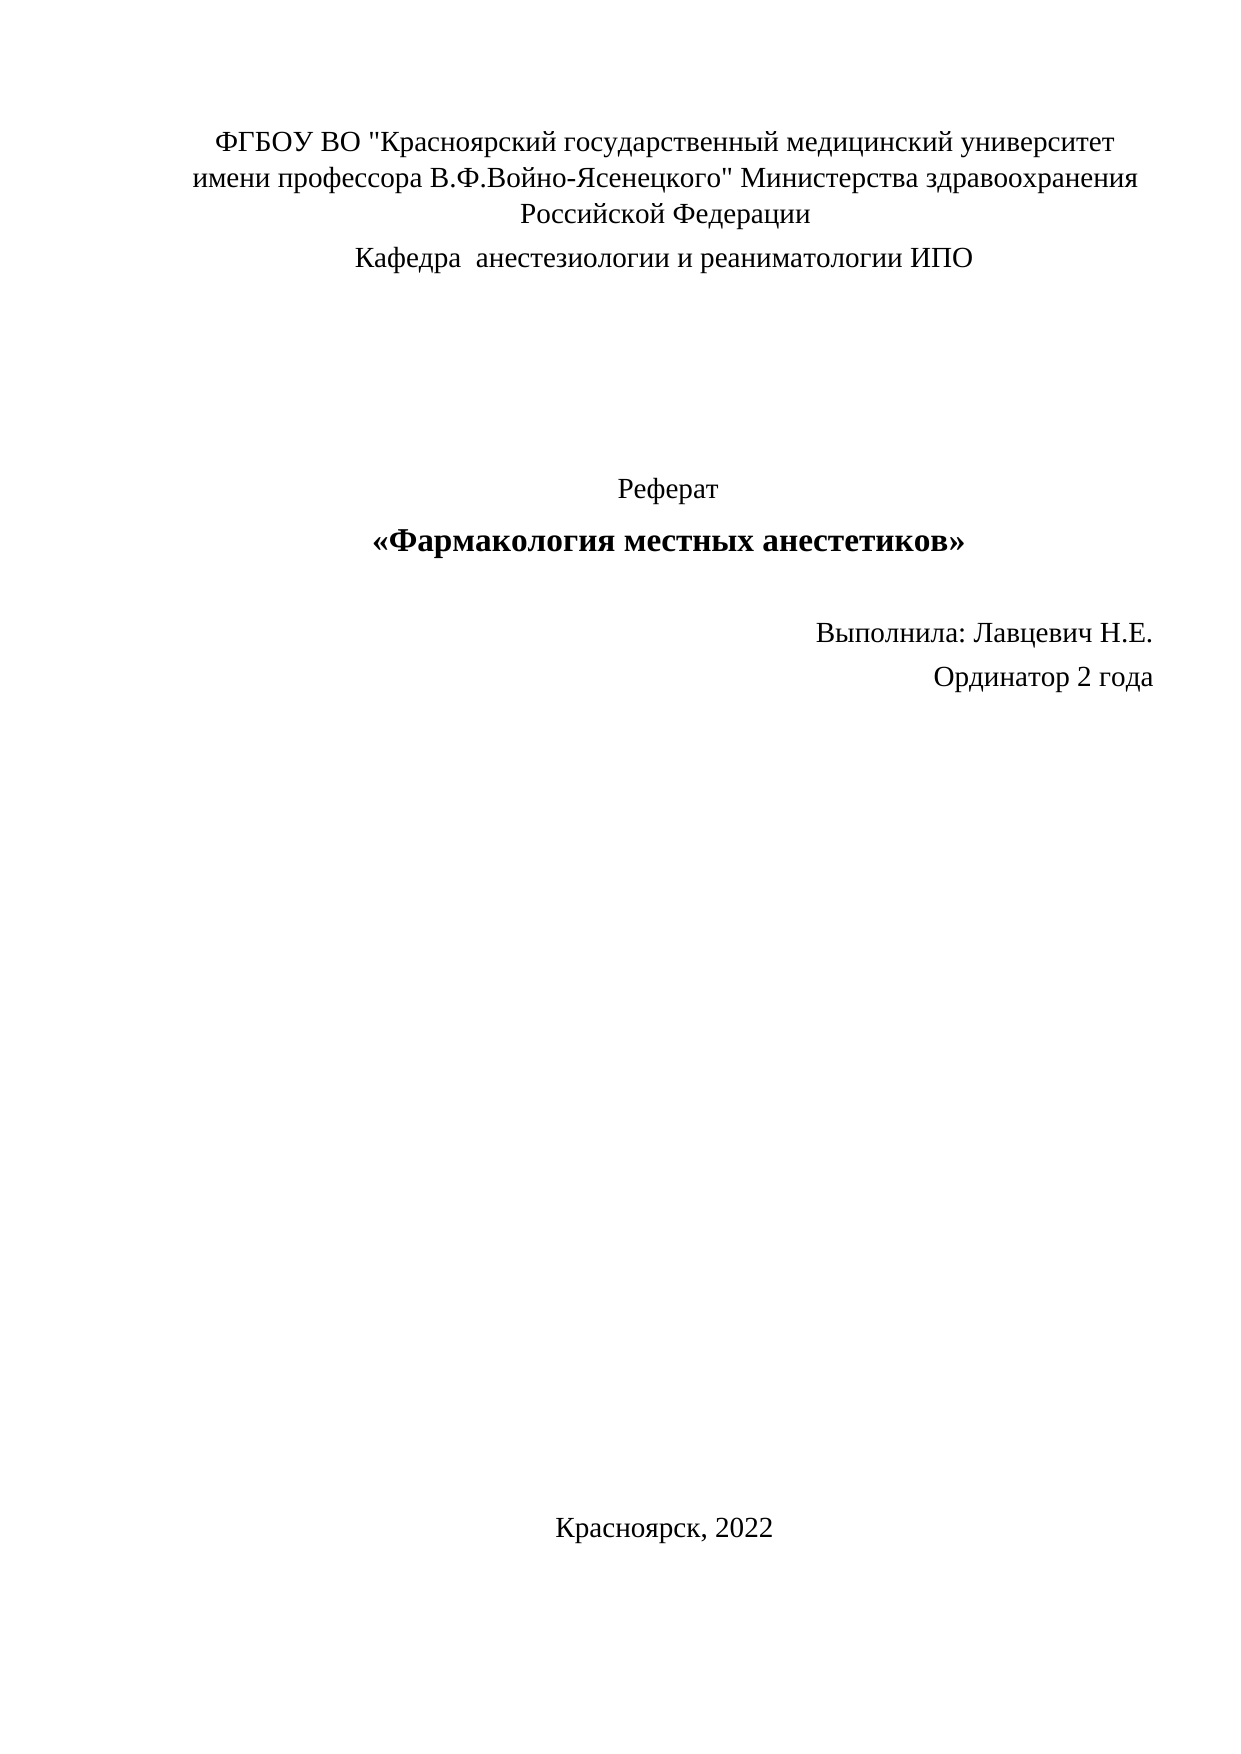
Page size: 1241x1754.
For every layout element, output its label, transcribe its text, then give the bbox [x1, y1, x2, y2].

text Кафедра анестезиологии и реаниматологии ИПО [177, 240, 1151, 273]
text Ординатор 2 года [177, 659, 1153, 692]
text Реферат [184, 471, 1152, 504]
text Красноярск, 2022 [177, 1510, 1151, 1543]
text Выполнила: Лавцевич Н.Е. [177, 615, 1153, 649]
text ФГБОУ ВО "Красноярский государственный медицинский университет имени профессора В.Ф.Войно-Ясенецкого" Министерства здравоохранения Российской Федерации [177, 124, 1152, 230]
text «Фармакология местных анестетиков» [334, 520, 1003, 558]
